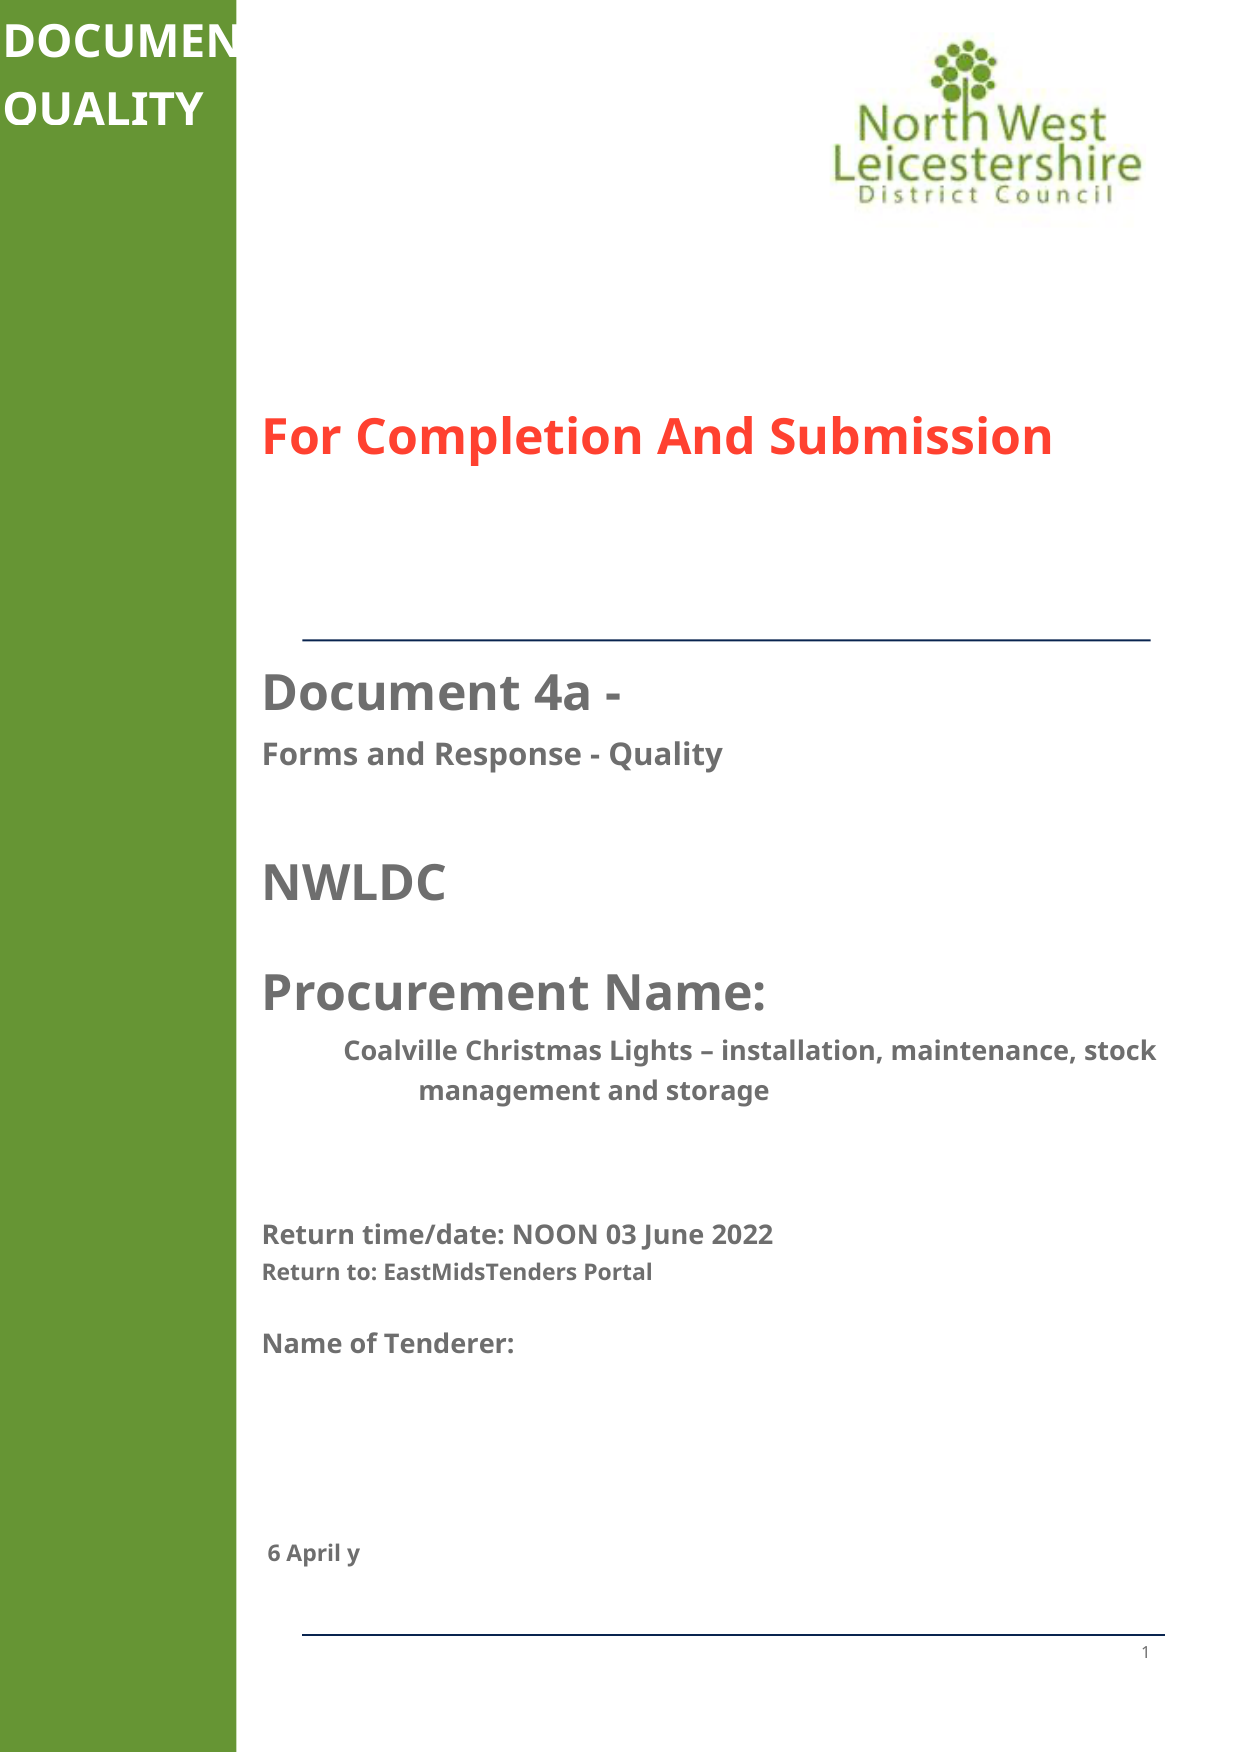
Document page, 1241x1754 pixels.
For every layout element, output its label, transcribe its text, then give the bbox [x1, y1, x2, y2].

text 6 April 2022 [237, 1537, 1165, 1568]
text NWLDC [237, 847, 1165, 915]
text Forms and Response - Quality [237, 732, 1165, 774]
text Name of Tenderer: [237, 1325, 1165, 1362]
text Return time/date: NOON 03 June 2022 [237, 1216, 1165, 1252]
picture [829, 6, 1147, 230]
text Procurement Name: [237, 956, 1165, 1024]
text Document 4a - [237, 579, 1165, 725]
text Coalville Christmas Lights – installation, maintenance, stock management and storage [237, 1031, 1165, 1109]
text For Completion And Submission [237, 401, 1165, 469]
text Return to: EastMidsTenders Portal [237, 1256, 1165, 1287]
